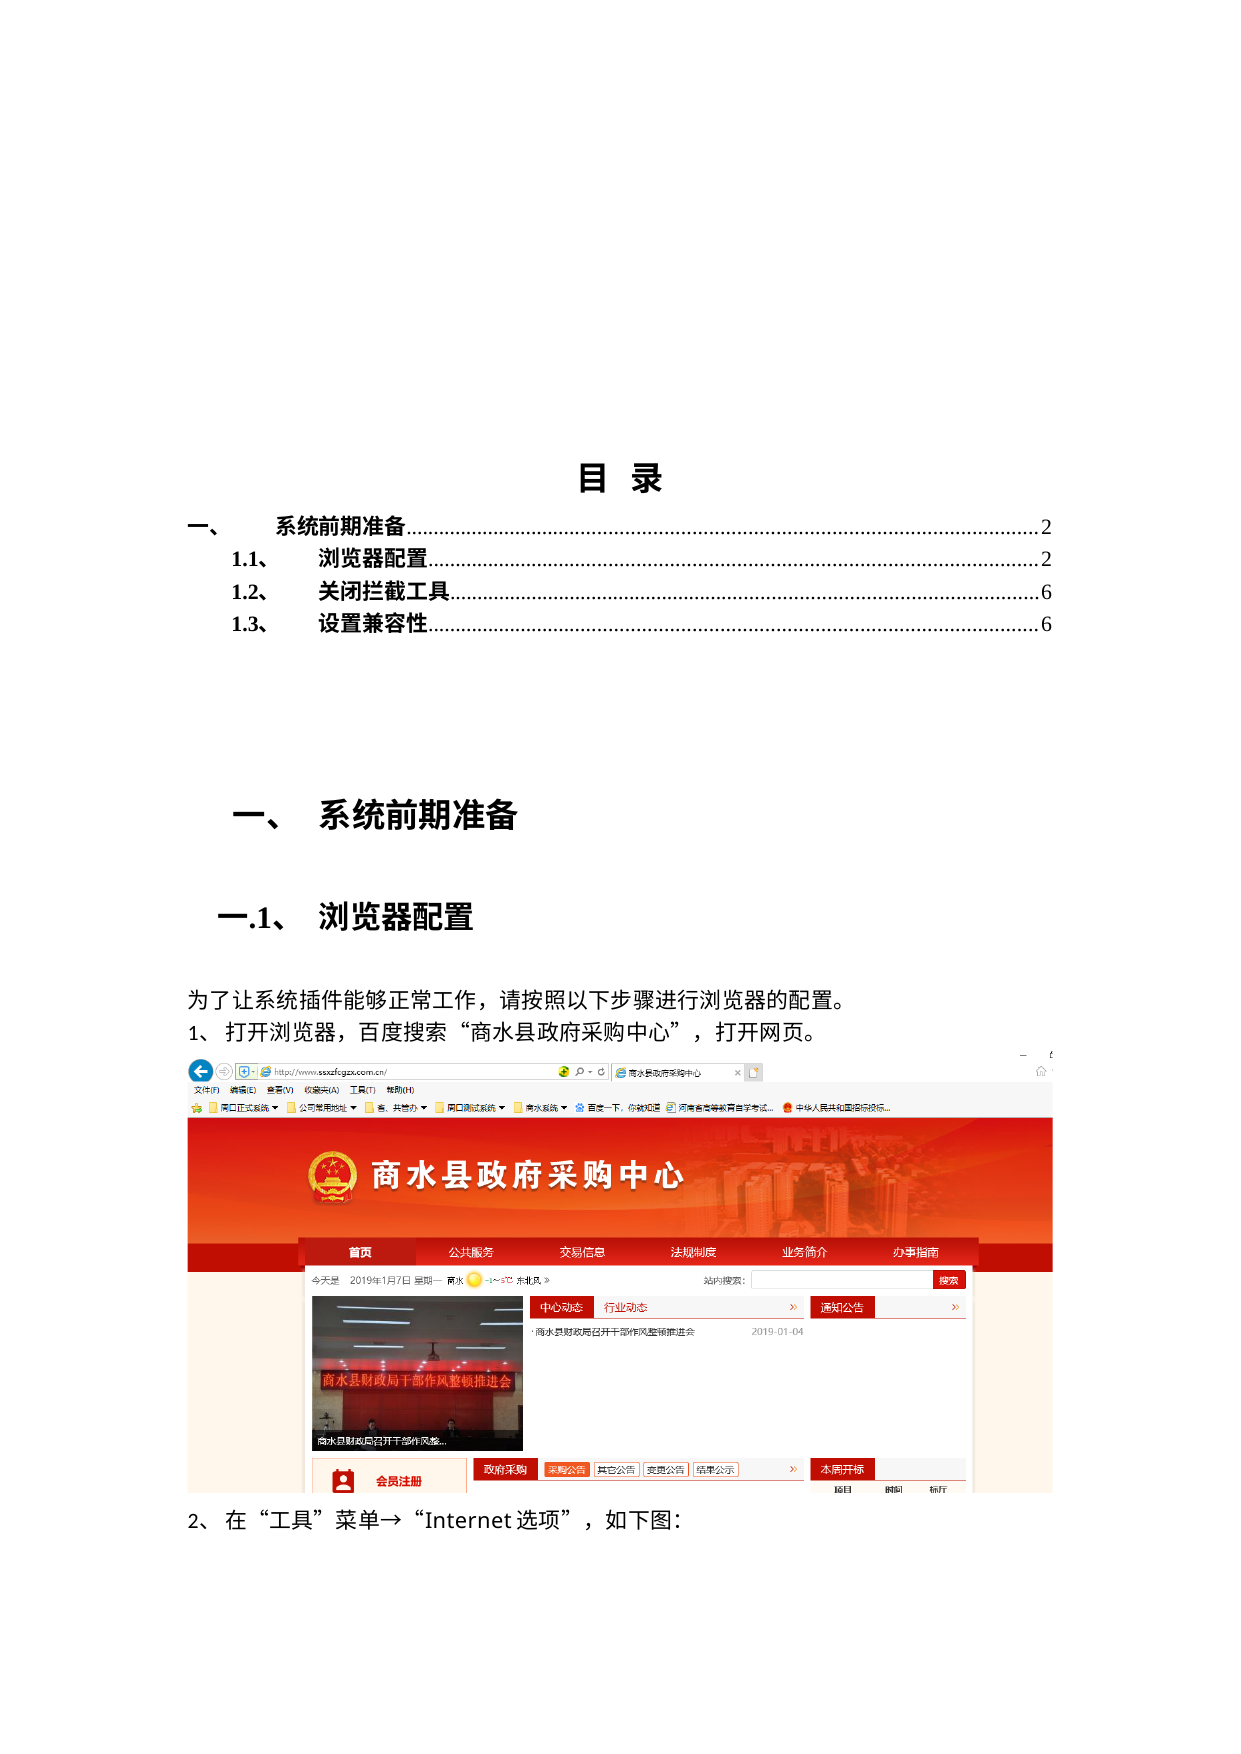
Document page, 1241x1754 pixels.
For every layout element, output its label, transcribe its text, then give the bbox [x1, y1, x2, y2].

text 为了让系统插件能够正常工作，请按照以下步骤进行浏览器的配置。 [187, 982, 1053, 1015]
subtitle 浏览器配置 [217, 882, 1053, 947]
text 1.2、 关闭拦截工具 6 [187, 573, 1053, 606]
list 打开浏览器，百度搜索“商水县政府采购中心”，打开网页。 [187, 1015, 1053, 1047]
text 一、 系统前期准备 2 [187, 508, 1053, 541]
list 在“工具”菜单→“Internet选项”，如下图： [187, 1502, 1053, 1535]
picture [187, 1047, 1053, 1493]
text 1.3、 设置兼容性 6 [187, 606, 1053, 638]
text 目录 [187, 443, 1053, 508]
subtitle 系统前期准备 [232, 781, 1053, 846]
text 1.1、 浏览器配置 2 [187, 541, 1053, 573]
